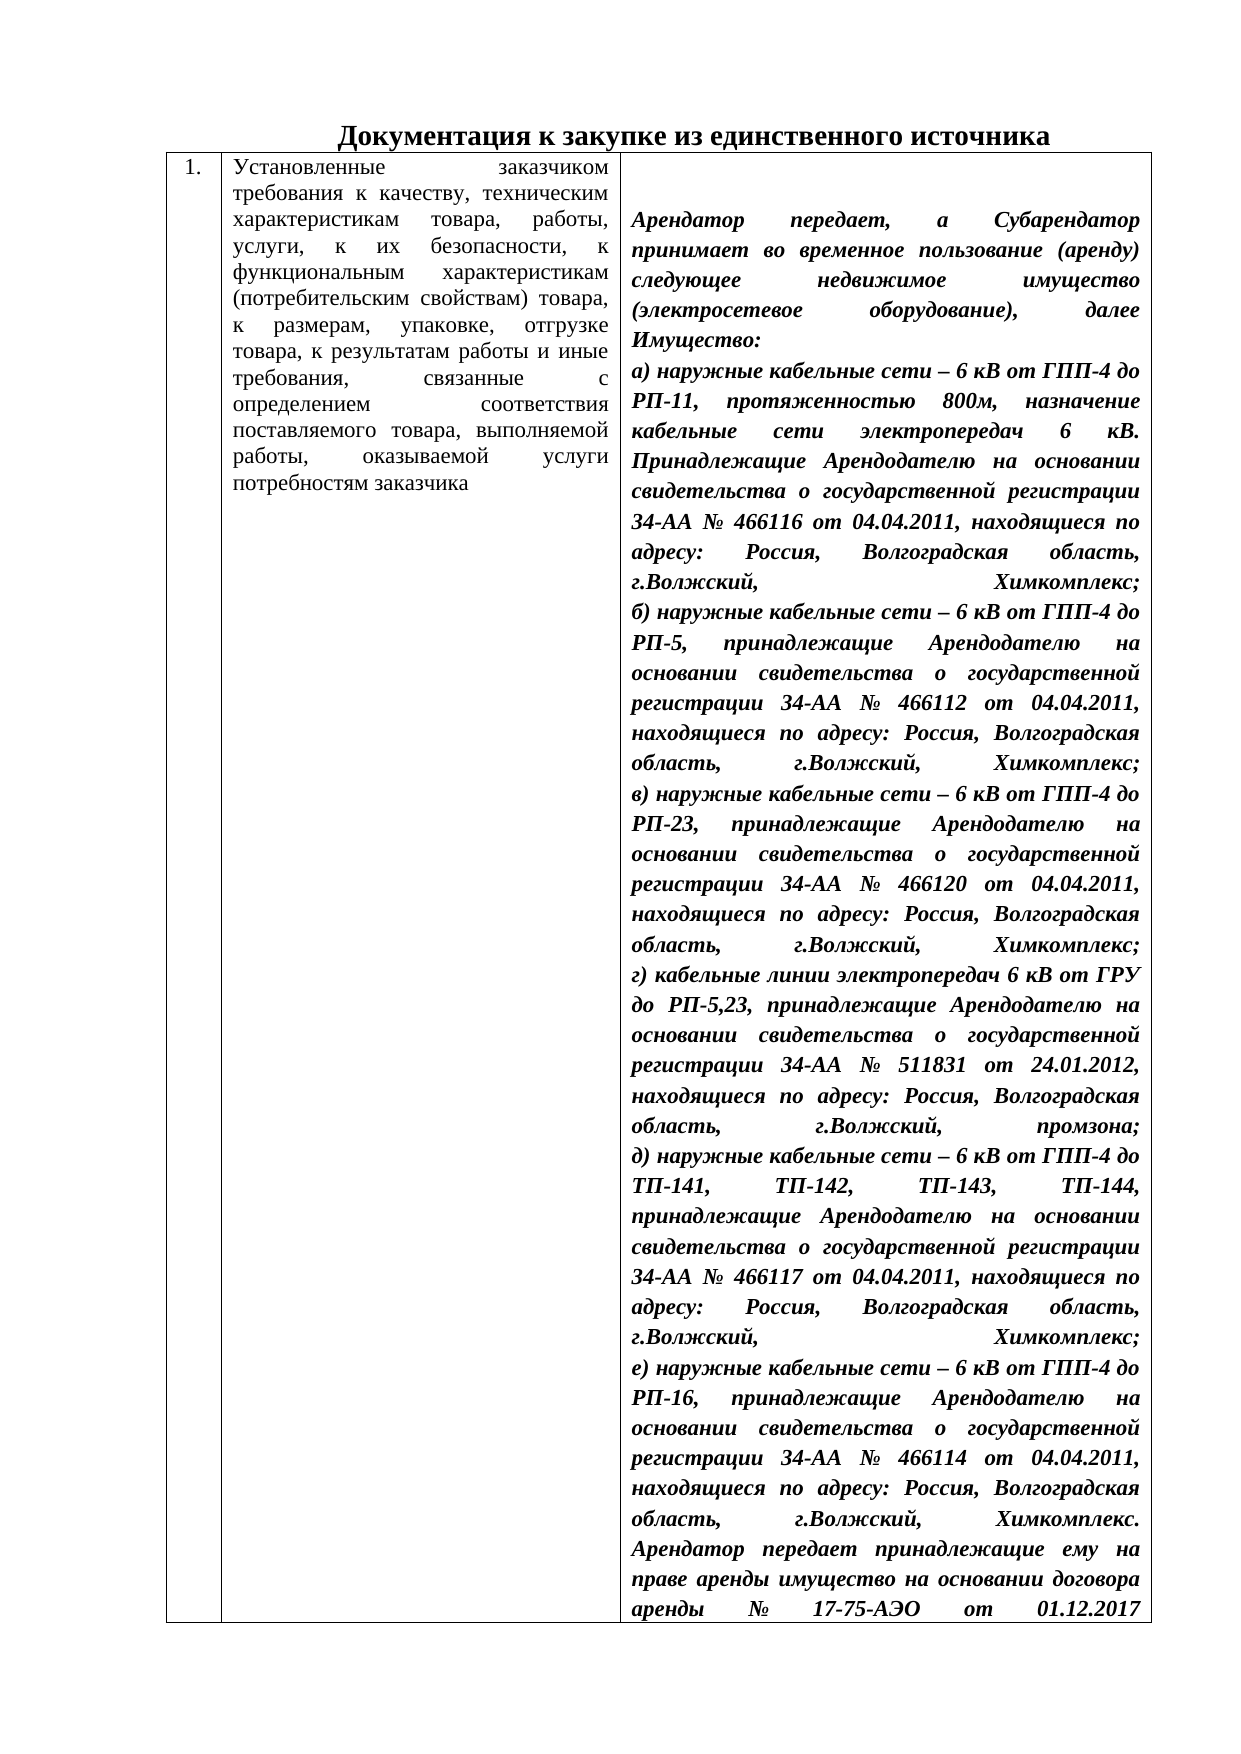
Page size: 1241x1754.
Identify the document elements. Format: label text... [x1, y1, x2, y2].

table_header [167, 153, 221, 1622]
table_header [621, 153, 1151, 1622]
text Документация к закупке из единственного источника [177, 118, 1152, 152]
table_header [222, 153, 620, 1622]
